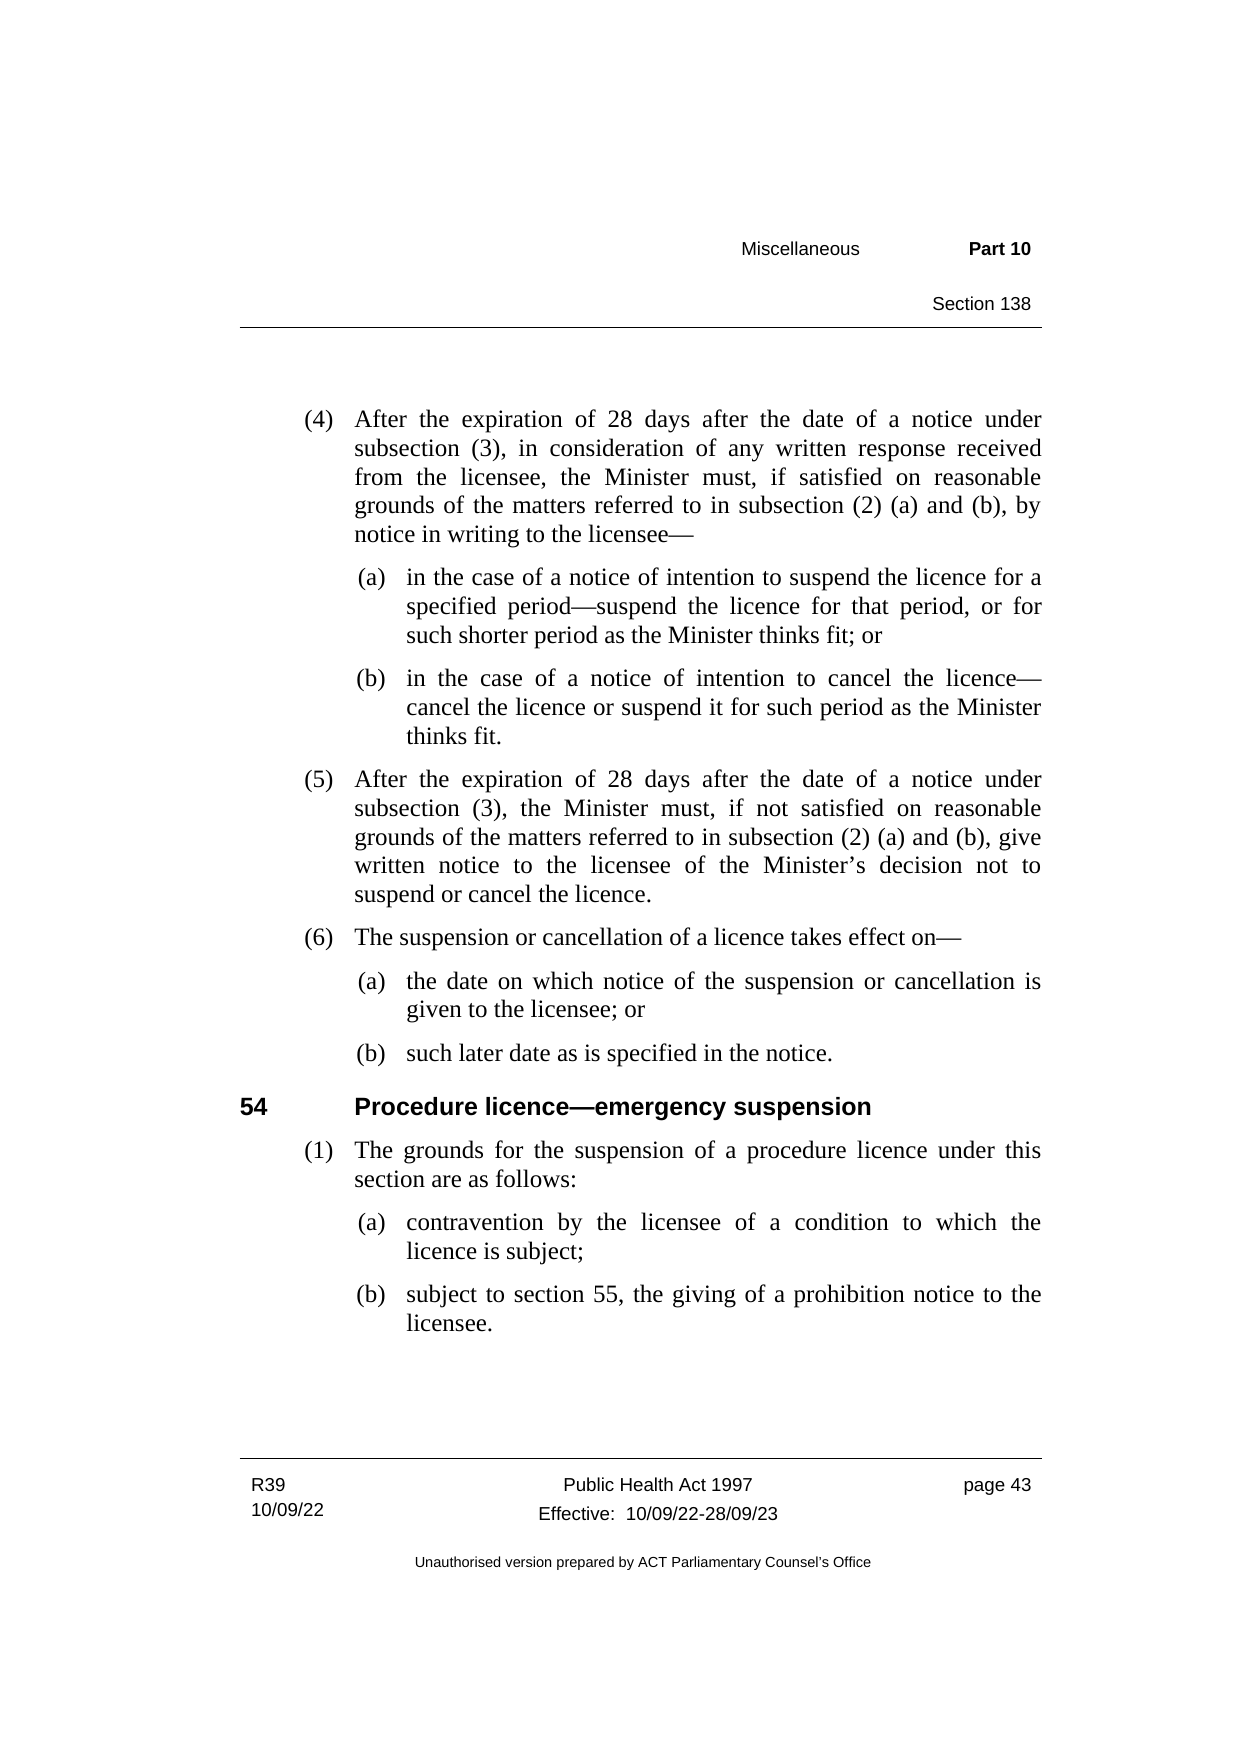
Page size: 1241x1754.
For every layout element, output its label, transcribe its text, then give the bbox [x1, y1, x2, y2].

text (b) such later date as is specified in the notice. [239, 1038, 1042, 1067]
text (4) After the expiration of 28 days after the date of a notice under subsection (3), in consideration of any written response received from the licensee, the Minister must, if satisfied on reasonable grounds of the matters referred to in subsection (2) (a) and (b), by notice in writing to the licensee— [239, 404, 1042, 548]
text (5) After the expiration of 28 days after the date of a notice under subsection (3), the Minister must, if not satisfied on reasonable grounds of the matters referred to in subsection (2) (a) and (b), give written notice to the licensee of the Minister’s decision not to suspend or cancel the licence. [239, 764, 1042, 908]
text (6) The suspension or cancellation of a licence takes effect on— [239, 922, 1042, 951]
text (b) subject to section 55, the giving of a prohibition notice to the licensee. [239, 1279, 1042, 1337]
text 54 Procedure licence—emergency suspension [239, 1092, 1042, 1120]
text (a) in the case of a notice of intention to suspend the licence for a specified period—suspend the licence for that period, or for such shorter period as the Minister thinks fit; or [239, 562, 1042, 649]
text (b) in the case of a notice of intention to cancel the licence—cancel the licence or suspend it for such period as the Minister thinks fit. [239, 663, 1042, 749]
text (1) The grounds for the suspension of a procedure licence under this section are as follows: [239, 1135, 1042, 1192]
text (a) the date on which notice of the suspension or cancellation is given to the licensee; or [239, 966, 1042, 1023]
text (a) contravention by the licensee of a condition to which the licence is subject; [239, 1207, 1042, 1264]
